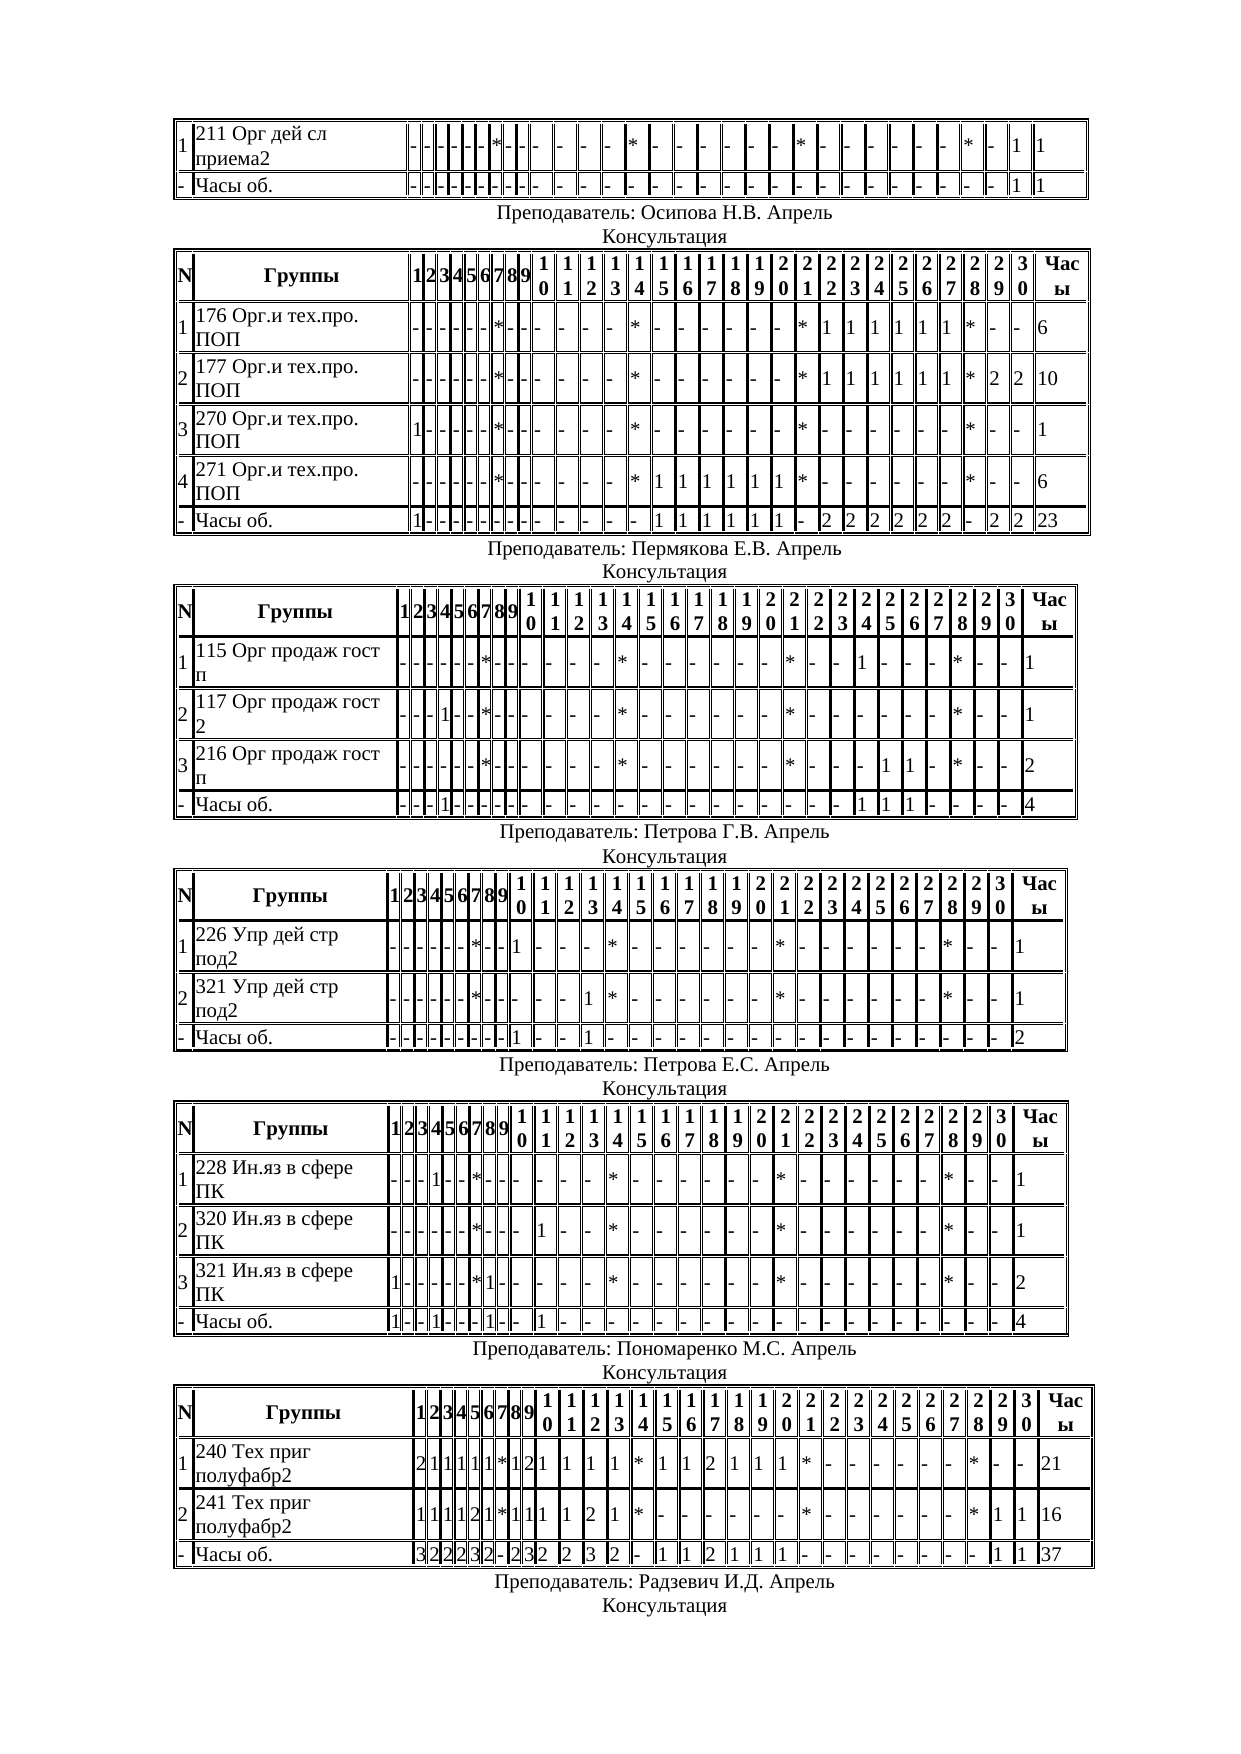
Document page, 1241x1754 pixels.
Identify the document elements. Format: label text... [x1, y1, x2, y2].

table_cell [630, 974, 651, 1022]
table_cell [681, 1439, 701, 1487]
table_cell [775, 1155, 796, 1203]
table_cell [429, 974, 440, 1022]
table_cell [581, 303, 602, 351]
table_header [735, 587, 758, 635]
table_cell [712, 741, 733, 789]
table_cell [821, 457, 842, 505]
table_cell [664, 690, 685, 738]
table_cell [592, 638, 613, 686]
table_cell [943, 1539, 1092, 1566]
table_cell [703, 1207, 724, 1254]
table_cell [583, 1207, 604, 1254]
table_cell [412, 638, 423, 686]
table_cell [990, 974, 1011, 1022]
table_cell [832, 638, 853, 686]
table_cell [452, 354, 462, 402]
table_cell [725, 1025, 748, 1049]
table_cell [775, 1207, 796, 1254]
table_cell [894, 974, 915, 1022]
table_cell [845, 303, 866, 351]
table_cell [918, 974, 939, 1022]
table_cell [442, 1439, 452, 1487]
text Консультация [177, 843, 1152, 868]
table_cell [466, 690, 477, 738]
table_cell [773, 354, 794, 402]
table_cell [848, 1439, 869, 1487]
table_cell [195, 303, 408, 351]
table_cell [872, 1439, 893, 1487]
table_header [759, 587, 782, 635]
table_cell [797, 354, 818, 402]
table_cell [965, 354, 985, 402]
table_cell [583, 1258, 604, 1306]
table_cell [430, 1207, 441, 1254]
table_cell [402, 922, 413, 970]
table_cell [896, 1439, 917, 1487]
text Преподаватель: Петрова Г.В. Апрель [177, 819, 1152, 843]
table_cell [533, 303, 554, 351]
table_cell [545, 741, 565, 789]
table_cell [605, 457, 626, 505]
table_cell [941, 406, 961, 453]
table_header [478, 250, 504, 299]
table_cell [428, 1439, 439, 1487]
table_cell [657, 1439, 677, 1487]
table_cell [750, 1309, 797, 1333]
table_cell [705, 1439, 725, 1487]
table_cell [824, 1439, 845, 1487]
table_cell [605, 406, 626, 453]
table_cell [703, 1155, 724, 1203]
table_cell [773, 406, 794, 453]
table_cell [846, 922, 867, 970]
text Преподаватель: Радзевич И.Д. Апрель [177, 1569, 1152, 1593]
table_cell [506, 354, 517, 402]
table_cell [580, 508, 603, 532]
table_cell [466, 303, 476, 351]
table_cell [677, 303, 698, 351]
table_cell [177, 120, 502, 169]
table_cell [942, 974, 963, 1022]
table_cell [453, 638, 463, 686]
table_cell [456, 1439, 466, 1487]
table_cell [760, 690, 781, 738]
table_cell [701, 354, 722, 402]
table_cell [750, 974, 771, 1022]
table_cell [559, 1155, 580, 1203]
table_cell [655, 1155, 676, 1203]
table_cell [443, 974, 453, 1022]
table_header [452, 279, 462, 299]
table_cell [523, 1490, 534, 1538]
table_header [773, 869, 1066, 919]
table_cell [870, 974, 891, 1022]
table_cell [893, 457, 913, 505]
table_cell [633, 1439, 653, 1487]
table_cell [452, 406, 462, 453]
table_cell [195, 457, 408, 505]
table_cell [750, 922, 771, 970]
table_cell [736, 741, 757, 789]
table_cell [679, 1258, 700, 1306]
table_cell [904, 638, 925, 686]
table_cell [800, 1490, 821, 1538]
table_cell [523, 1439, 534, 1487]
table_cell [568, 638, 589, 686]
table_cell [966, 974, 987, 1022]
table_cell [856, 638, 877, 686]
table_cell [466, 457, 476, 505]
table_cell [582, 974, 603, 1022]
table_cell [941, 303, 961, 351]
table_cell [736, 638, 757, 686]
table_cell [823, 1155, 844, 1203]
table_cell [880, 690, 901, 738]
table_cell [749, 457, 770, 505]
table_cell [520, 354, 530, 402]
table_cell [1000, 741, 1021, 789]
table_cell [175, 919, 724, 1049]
text Преподаватель: Петрова Е.С. Апрель [177, 1052, 1152, 1076]
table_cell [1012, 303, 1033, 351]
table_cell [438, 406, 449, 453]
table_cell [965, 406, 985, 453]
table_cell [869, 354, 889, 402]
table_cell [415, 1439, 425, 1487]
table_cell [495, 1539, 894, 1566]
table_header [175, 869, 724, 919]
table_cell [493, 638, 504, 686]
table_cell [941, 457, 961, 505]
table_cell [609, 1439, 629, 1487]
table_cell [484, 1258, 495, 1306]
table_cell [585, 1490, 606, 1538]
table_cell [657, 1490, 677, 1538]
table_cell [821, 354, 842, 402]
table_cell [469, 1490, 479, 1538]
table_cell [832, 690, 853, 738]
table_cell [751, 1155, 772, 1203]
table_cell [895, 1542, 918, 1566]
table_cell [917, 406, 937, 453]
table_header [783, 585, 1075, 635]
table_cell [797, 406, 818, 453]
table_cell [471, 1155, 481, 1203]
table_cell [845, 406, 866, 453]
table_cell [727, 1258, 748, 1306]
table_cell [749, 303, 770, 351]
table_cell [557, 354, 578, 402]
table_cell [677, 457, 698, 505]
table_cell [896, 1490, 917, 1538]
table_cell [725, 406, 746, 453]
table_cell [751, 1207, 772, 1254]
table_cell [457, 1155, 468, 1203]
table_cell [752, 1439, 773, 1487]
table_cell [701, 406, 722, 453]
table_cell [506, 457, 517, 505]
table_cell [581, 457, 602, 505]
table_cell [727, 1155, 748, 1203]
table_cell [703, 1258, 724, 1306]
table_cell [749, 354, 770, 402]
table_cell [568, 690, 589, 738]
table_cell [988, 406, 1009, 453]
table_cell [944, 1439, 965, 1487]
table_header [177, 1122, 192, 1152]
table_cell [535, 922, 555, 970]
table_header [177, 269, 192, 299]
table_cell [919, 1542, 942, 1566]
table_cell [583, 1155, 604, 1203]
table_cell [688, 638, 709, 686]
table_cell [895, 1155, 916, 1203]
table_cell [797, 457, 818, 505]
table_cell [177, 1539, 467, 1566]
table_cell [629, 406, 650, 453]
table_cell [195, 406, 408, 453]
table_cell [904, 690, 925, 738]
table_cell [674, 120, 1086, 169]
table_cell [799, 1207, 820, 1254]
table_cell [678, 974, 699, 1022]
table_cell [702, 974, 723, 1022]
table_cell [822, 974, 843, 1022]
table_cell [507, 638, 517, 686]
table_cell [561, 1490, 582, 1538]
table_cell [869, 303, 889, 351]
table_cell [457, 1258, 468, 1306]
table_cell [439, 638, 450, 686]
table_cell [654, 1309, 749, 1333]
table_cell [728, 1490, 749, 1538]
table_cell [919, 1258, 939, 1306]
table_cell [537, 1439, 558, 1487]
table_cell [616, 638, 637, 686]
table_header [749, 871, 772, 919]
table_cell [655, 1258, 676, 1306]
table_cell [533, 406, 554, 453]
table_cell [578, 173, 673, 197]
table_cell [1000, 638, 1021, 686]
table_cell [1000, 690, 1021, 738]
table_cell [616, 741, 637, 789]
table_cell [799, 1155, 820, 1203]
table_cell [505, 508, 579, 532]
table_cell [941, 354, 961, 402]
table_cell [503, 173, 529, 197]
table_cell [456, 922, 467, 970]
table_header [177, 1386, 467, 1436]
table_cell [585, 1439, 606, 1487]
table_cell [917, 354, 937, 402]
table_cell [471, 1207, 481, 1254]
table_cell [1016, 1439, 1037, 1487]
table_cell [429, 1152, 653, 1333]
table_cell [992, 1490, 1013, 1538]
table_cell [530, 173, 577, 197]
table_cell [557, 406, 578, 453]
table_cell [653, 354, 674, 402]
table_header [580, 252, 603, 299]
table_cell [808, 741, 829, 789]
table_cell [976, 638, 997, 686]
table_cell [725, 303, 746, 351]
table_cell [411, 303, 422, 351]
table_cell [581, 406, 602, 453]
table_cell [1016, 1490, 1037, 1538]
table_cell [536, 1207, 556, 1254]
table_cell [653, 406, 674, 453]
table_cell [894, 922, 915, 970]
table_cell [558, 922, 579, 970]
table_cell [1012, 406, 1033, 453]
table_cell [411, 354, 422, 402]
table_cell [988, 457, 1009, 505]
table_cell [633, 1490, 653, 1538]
text Консультация [177, 559, 1152, 583]
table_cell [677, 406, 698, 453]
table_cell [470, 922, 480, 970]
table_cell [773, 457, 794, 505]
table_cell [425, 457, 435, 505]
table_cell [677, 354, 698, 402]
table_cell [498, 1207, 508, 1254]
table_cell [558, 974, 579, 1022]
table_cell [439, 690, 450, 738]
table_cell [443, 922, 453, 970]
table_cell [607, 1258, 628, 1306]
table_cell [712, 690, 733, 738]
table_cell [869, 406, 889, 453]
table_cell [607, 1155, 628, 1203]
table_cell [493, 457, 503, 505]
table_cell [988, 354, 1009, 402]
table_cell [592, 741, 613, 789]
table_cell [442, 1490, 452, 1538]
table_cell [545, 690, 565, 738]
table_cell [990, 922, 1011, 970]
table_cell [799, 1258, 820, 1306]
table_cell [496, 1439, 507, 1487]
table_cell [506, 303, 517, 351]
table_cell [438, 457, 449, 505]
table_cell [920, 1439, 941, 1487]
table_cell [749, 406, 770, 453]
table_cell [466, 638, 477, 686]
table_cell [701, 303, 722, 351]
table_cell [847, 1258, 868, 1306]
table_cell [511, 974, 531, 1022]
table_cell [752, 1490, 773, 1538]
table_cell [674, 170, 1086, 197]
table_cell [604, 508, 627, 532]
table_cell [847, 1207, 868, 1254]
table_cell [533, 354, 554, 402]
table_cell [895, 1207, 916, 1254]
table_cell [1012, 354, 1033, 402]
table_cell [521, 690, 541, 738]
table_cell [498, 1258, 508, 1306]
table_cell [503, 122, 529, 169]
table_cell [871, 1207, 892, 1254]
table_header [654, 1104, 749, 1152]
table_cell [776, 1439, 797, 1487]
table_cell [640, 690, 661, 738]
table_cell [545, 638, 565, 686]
text Консультация [177, 1593, 1152, 1617]
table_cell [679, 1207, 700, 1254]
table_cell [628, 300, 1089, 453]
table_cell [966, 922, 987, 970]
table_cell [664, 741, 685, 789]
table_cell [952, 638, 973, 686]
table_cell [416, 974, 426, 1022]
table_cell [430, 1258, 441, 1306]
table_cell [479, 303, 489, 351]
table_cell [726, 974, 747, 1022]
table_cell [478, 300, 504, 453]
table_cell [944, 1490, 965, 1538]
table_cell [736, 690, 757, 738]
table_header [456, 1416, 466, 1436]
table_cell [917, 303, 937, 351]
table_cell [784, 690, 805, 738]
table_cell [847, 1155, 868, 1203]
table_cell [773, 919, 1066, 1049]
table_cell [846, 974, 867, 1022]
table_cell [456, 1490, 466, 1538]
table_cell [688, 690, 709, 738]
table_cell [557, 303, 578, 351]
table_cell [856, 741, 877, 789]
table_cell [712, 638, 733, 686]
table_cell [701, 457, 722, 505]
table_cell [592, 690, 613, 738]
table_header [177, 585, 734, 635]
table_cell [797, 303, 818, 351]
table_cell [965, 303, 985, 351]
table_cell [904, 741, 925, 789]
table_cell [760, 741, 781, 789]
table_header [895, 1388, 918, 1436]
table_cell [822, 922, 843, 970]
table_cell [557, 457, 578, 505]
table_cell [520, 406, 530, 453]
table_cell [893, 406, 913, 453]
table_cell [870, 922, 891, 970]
text Преподаватель: Пономаренко М.С. Апрель [177, 1336, 1152, 1360]
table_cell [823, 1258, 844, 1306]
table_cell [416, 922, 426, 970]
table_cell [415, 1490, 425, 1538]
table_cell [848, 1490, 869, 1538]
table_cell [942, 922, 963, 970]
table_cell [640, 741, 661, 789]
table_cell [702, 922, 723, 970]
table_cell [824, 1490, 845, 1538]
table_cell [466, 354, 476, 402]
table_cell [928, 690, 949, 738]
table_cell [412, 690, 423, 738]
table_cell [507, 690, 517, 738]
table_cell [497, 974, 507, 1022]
text Преподаватель: Пермякова Е.В. Апрель [177, 535, 1152, 559]
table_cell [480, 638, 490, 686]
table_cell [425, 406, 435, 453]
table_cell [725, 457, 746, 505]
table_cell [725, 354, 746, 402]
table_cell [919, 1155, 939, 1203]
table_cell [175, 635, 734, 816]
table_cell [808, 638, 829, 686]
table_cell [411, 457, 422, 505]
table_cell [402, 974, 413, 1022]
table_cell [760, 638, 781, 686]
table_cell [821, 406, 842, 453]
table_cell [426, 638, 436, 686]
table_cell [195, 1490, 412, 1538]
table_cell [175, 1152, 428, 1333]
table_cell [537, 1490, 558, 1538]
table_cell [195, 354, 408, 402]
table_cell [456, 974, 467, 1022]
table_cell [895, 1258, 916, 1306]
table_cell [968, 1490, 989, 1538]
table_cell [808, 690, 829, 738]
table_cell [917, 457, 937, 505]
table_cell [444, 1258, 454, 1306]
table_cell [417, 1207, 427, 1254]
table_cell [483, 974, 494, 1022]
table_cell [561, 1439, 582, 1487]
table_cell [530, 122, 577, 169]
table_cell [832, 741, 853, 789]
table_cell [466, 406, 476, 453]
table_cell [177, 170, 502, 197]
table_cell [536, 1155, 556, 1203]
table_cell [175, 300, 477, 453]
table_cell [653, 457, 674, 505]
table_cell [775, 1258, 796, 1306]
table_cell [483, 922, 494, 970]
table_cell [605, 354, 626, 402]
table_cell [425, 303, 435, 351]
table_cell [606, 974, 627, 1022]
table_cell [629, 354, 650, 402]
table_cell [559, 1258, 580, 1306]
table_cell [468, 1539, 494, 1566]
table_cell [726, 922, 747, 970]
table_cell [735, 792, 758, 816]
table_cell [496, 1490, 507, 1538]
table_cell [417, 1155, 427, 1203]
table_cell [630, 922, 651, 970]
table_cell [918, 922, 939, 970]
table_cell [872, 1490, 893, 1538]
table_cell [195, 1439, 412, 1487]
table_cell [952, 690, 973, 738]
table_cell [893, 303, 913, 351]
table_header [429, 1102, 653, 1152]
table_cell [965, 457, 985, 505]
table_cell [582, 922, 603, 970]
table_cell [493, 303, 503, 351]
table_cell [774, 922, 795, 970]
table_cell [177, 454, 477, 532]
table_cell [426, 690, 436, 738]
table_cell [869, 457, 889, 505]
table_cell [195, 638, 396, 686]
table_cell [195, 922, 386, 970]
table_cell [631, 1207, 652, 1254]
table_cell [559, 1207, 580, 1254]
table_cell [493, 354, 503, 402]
text Преподаватель: Осипова Н.В. Апрель [177, 200, 1152, 224]
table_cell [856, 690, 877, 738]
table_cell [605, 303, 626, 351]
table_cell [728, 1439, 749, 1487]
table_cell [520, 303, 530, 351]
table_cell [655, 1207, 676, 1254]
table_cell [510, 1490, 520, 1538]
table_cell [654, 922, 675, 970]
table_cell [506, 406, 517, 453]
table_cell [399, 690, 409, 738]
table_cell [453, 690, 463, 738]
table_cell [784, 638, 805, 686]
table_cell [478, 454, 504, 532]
text Консультация [177, 1076, 1152, 1100]
text Консультация [177, 1360, 1152, 1384]
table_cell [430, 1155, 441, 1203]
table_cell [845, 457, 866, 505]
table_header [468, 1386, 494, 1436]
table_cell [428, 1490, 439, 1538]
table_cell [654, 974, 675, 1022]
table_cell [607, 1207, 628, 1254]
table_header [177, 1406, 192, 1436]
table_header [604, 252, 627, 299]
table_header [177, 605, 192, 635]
text Консультация [177, 224, 1152, 248]
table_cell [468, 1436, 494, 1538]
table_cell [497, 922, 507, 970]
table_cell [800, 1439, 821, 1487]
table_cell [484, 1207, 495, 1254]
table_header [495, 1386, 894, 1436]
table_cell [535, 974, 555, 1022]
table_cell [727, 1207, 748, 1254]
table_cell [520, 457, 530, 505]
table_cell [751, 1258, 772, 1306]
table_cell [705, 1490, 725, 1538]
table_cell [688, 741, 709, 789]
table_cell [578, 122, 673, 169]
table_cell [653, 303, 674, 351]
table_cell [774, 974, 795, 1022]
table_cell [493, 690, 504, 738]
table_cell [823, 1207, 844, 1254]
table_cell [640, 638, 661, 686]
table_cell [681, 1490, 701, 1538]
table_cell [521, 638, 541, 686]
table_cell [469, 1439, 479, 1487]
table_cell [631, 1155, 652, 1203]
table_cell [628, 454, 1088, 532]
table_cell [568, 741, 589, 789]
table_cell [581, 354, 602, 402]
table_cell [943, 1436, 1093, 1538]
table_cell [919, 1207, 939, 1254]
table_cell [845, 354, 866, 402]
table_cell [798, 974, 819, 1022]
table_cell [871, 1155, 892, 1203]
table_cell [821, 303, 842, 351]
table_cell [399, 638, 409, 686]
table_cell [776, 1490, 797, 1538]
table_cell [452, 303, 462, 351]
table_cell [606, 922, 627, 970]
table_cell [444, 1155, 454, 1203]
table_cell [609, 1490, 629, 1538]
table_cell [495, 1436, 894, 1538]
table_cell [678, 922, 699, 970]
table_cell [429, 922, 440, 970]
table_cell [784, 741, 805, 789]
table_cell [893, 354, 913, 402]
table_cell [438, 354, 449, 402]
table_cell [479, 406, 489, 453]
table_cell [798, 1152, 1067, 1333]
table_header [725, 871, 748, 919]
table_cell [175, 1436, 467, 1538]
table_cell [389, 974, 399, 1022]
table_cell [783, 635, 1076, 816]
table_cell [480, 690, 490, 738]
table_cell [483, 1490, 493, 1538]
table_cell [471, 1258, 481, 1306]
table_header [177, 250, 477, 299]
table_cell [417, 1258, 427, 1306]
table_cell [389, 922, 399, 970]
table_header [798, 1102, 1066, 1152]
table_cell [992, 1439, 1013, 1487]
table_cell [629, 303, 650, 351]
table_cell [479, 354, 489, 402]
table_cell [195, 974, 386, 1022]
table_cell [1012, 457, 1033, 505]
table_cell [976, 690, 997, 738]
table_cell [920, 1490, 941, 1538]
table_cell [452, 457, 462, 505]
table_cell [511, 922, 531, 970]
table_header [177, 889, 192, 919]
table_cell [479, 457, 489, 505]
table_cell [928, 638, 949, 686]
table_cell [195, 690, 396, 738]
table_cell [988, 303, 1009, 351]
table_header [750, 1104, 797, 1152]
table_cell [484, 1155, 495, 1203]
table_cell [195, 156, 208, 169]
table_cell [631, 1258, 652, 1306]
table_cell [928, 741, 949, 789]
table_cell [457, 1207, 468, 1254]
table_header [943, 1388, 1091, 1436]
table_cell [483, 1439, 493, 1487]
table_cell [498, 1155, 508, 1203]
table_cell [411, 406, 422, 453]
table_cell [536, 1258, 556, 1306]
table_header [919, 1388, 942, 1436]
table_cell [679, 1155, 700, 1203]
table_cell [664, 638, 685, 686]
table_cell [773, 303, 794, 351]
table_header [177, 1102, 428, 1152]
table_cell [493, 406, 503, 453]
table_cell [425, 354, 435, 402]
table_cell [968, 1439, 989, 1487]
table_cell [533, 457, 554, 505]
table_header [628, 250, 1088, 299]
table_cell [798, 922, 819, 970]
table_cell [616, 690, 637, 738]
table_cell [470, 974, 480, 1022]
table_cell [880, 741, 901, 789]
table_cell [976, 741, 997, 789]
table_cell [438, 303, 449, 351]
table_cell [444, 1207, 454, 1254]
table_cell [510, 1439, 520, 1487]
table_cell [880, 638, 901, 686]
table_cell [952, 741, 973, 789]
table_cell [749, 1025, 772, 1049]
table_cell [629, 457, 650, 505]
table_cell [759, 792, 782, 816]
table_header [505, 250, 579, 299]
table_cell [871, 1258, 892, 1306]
